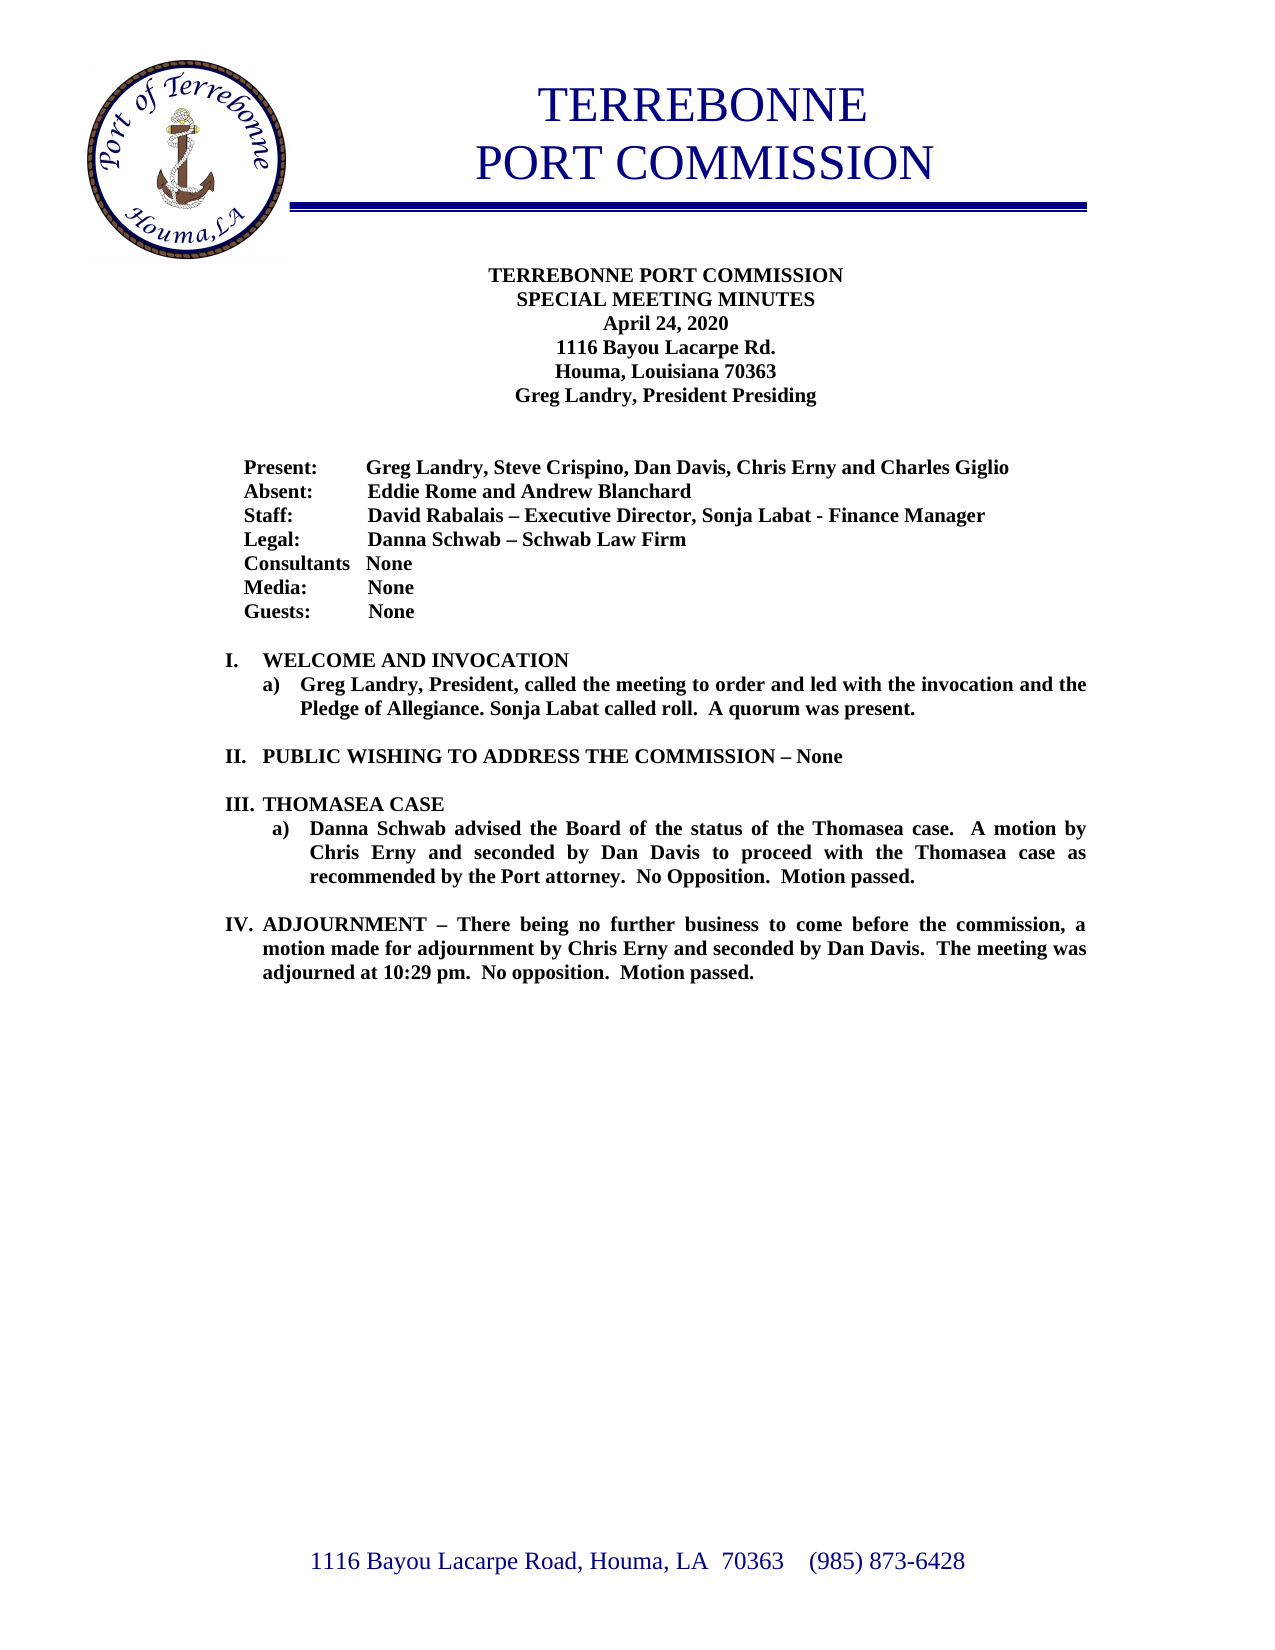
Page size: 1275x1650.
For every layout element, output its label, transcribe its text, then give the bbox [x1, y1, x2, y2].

text Consultants None [244, 551, 1087, 575]
list THOMASEA CASE [225, 792, 1087, 816]
text SPECIAL MEETING MINUTES [244, 287, 1087, 311]
subtitle Greg Landry, President Presiding [244, 383, 1087, 407]
list PUBLIC WISHING TO ADDRESS THE COMMISSION – None [225, 744, 1087, 768]
subtitle Houma, Louisiana 70363 [244, 359, 1087, 383]
subtitle Media: None [244, 575, 1087, 599]
list Danna Schwab advised the Board of the status of the Thomasea case. A motion by Chris Erny and seconded by Dan Davis to proceed with the Thomasea case as recommended by the Port attorney. No Opposition. Motion passed. [272, 816, 1087, 888]
subtitle Guests: None [244, 599, 1087, 623]
picture [83, 56, 290, 260]
subtitle TERREBONNE PORT COMMISSION [244, 262, 1087, 287]
subtitle Staff: David Rabalais – Executive Director, Sonja Labat - Finance Manager [244, 503, 1087, 527]
text Absent: Eddie Rome and Andrew Blanchard [244, 479, 1087, 503]
subtitle Present: Greg Landry, Steve Crispino, Dan Davis, Chris Erny and Charles Giglio [244, 455, 1087, 479]
text 1116 Bayou Lacarpe Rd. [244, 335, 1087, 359]
list ADJOURNMENT – There being no further business to come before the commission, a motion made for adjournment by Chris Erny and seconded by Dan Davis. The meeting was adjourned at 10:29 pm. No opposition. Motion passed. [225, 912, 1087, 984]
list WELCOME AND INVOCATION [225, 647, 1087, 672]
list Greg Landry, President, called the meeting to order and led with the invocation and the Pledge of Allegiance. Sonja Labat called roll. A quorum was present. [262, 672, 1087, 720]
text April 24, 2020 [244, 311, 1087, 335]
text Legal: Danna Schwab – Schwab Law Firm [244, 527, 1087, 551]
